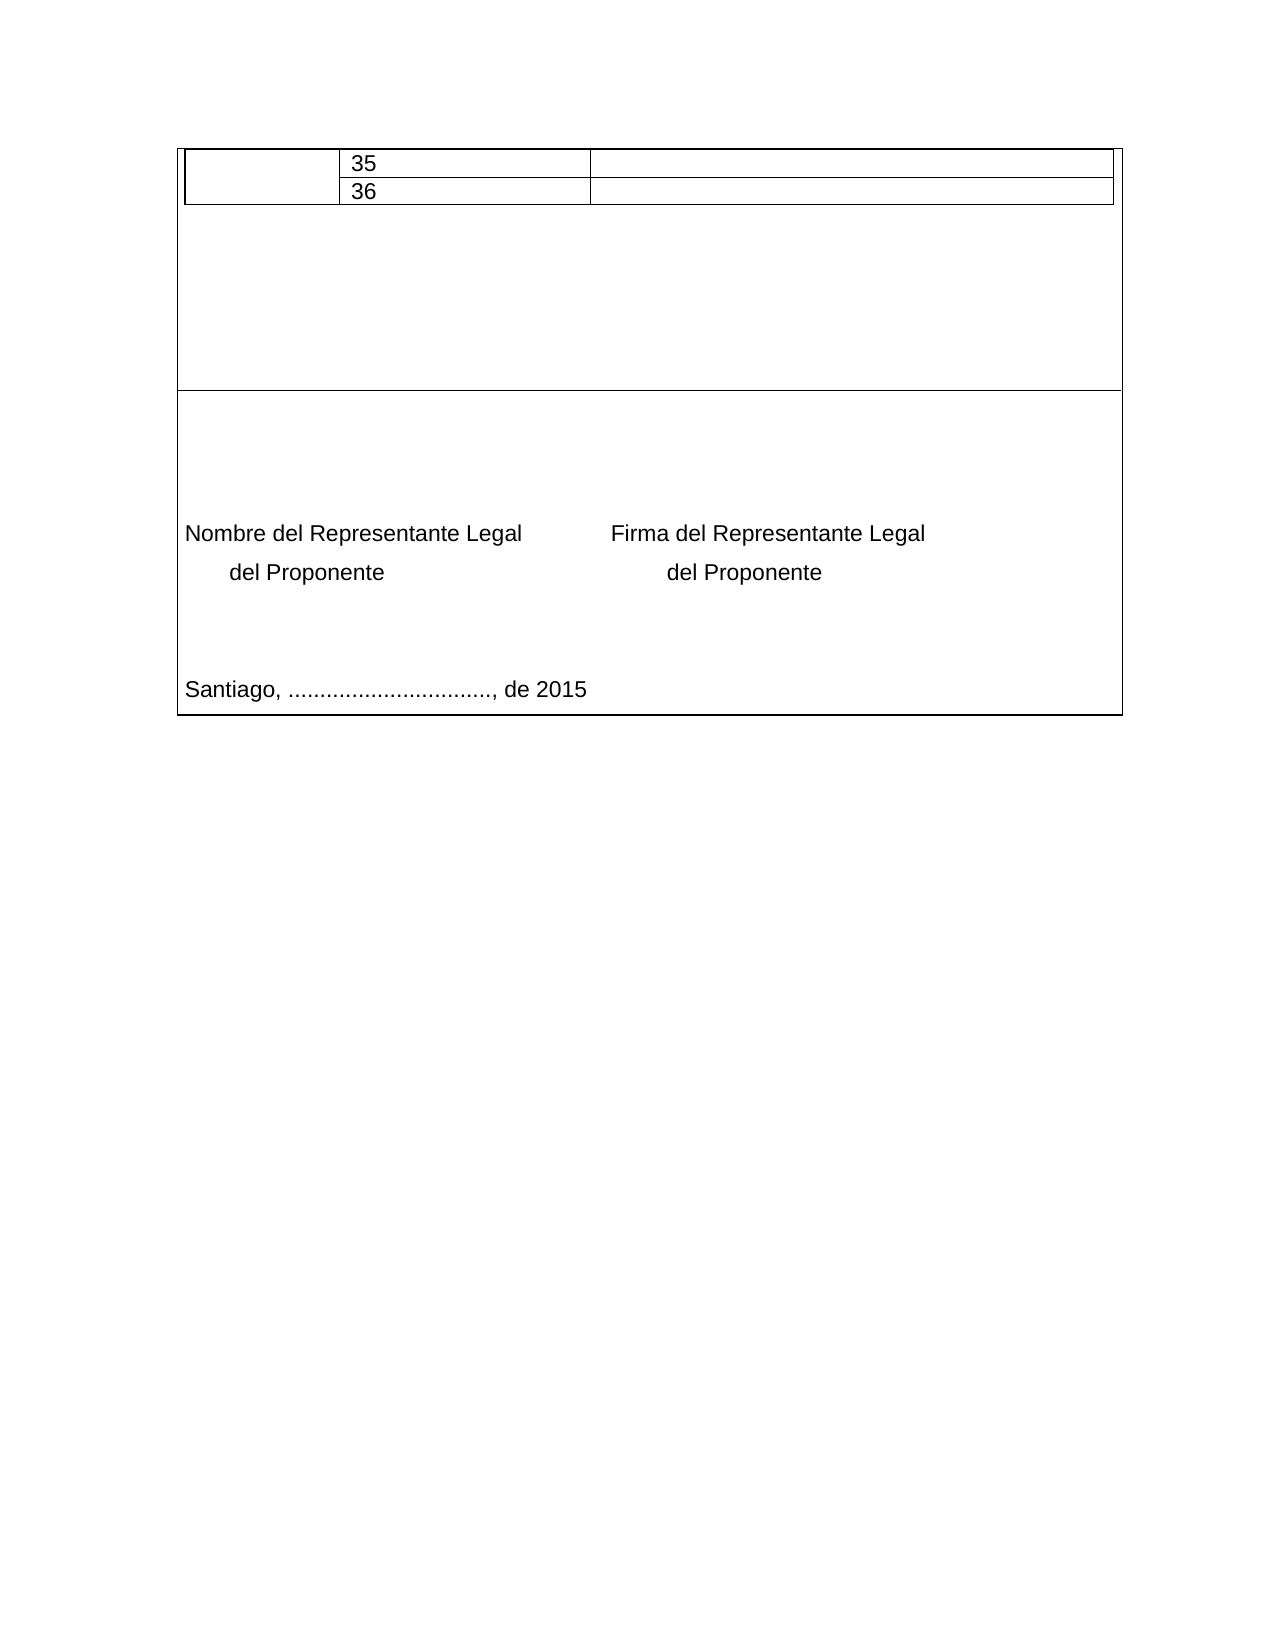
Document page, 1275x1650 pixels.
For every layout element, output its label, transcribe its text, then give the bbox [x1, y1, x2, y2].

table_cell Nombre del Representante Legal Firma del Representante Legal del Proponente del Proponente Santiago, ................................, de 2015 [178, 390, 1122, 714]
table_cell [178, 149, 1122, 389]
